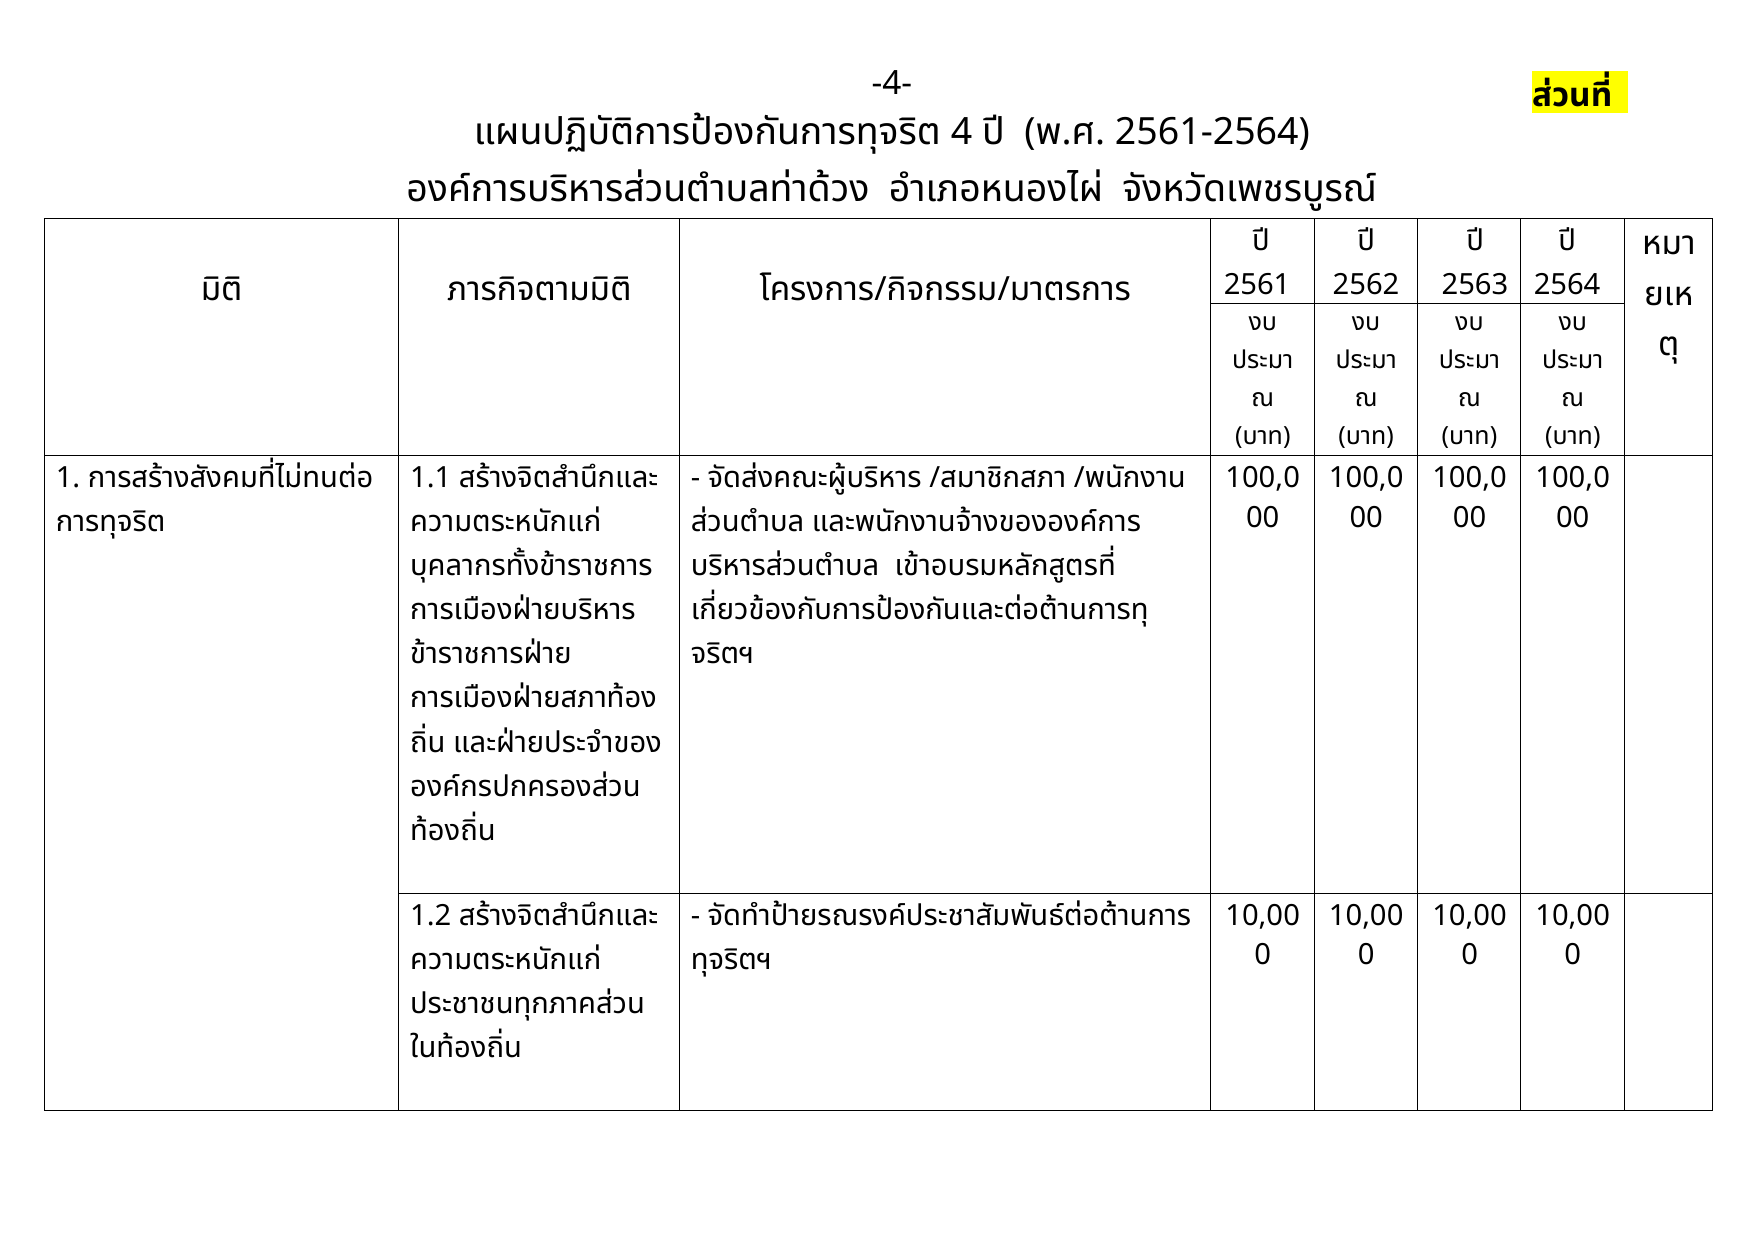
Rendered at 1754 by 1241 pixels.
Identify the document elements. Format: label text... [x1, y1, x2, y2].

text แผนปฏิบัติการป้องกันการทุจริต 4 ปี (พ.ศ. 2561-2564) [59, 104, 1724, 161]
table_header ปี 2563 [1418, 219, 1520, 303]
table_header ปี 2562 [1315, 219, 1417, 303]
table_cell 10,000 [1521, 894, 1624, 1110]
table_header หมายเหตุ [1625, 219, 1712, 455]
table_header ปี 2564 [1521, 219, 1624, 303]
table_cell งบ ประมาณ (บาท) [1315, 304, 1417, 455]
table_cell งบ ประมาณ (บาท) [1418, 304, 1520, 455]
table_cell - จัดทำป้ายรณรงค์ประชาสัมพันธ์ต่อต้านการทุจริตฯ [680, 894, 1210, 1110]
table_cell 100,000 [1521, 456, 1624, 893]
table_cell 100,000 [1418, 456, 1520, 893]
text -4- [59, 59, 1724, 104]
table_header ภารกิจตามมิติ [399, 219, 679, 455]
table_cell 10,000 [1418, 894, 1520, 1110]
table_header มิติ [45, 219, 398, 455]
table_cell - จัดส่งคณะผู้บริหาร /สมาชิกสภา /พนักงานส่วนตำบล และพนักงานจ้างขององค์การบริหารส่วนตำบล เข้าอบรมหลักสูตรที่เกี่ยวข้องกับการป้องกันและต่อต้านการทุจริตฯ [680, 456, 1210, 893]
table_cell 100,000 [1315, 456, 1417, 893]
table_cell 10,000 [1211, 894, 1314, 1110]
table_cell งบ ประมาณ (บาท) [1521, 304, 1624, 455]
table_cell 10,000 [1315, 894, 1417, 1110]
table_cell 1.1 สร้างจิตสำนึกและความตระหนักแก่บุคลากรทั้งข้าราชการการเมืองฝ่ายบริหาร ข้าราชการฝ่ายการเมืองฝ่ายสภาท้องถิ่น และฝ่ายประจำขององค์กรปกครองส่วนท้องถิ่น [399, 456, 679, 893]
table_cell 1.2 สร้างจิตสำนึกและความตระหนักแก่ประชาชนทุกภาคส่วนในท้องถิ่น [399, 894, 679, 1110]
table_header ปี 2561 [1211, 219, 1314, 303]
text องค์การบริหารส่วนตำบลท่าด้วง อำเภอหนองไผ่ จังหวัดเพชรบูรณ์ [59, 161, 1724, 218]
table_cell 1. การสร้างสังคมที่ไม่ทนต่อการทุจริต [45, 456, 398, 1110]
table_cell [1625, 456, 1712, 893]
table_header โครงการ/กิจกรรม/มาตรการ [680, 219, 1210, 455]
table_cell งบ ประมาณ (บาท) [1211, 304, 1314, 455]
table_cell [1625, 894, 1712, 1110]
table_cell 100,000 [1211, 456, 1314, 893]
